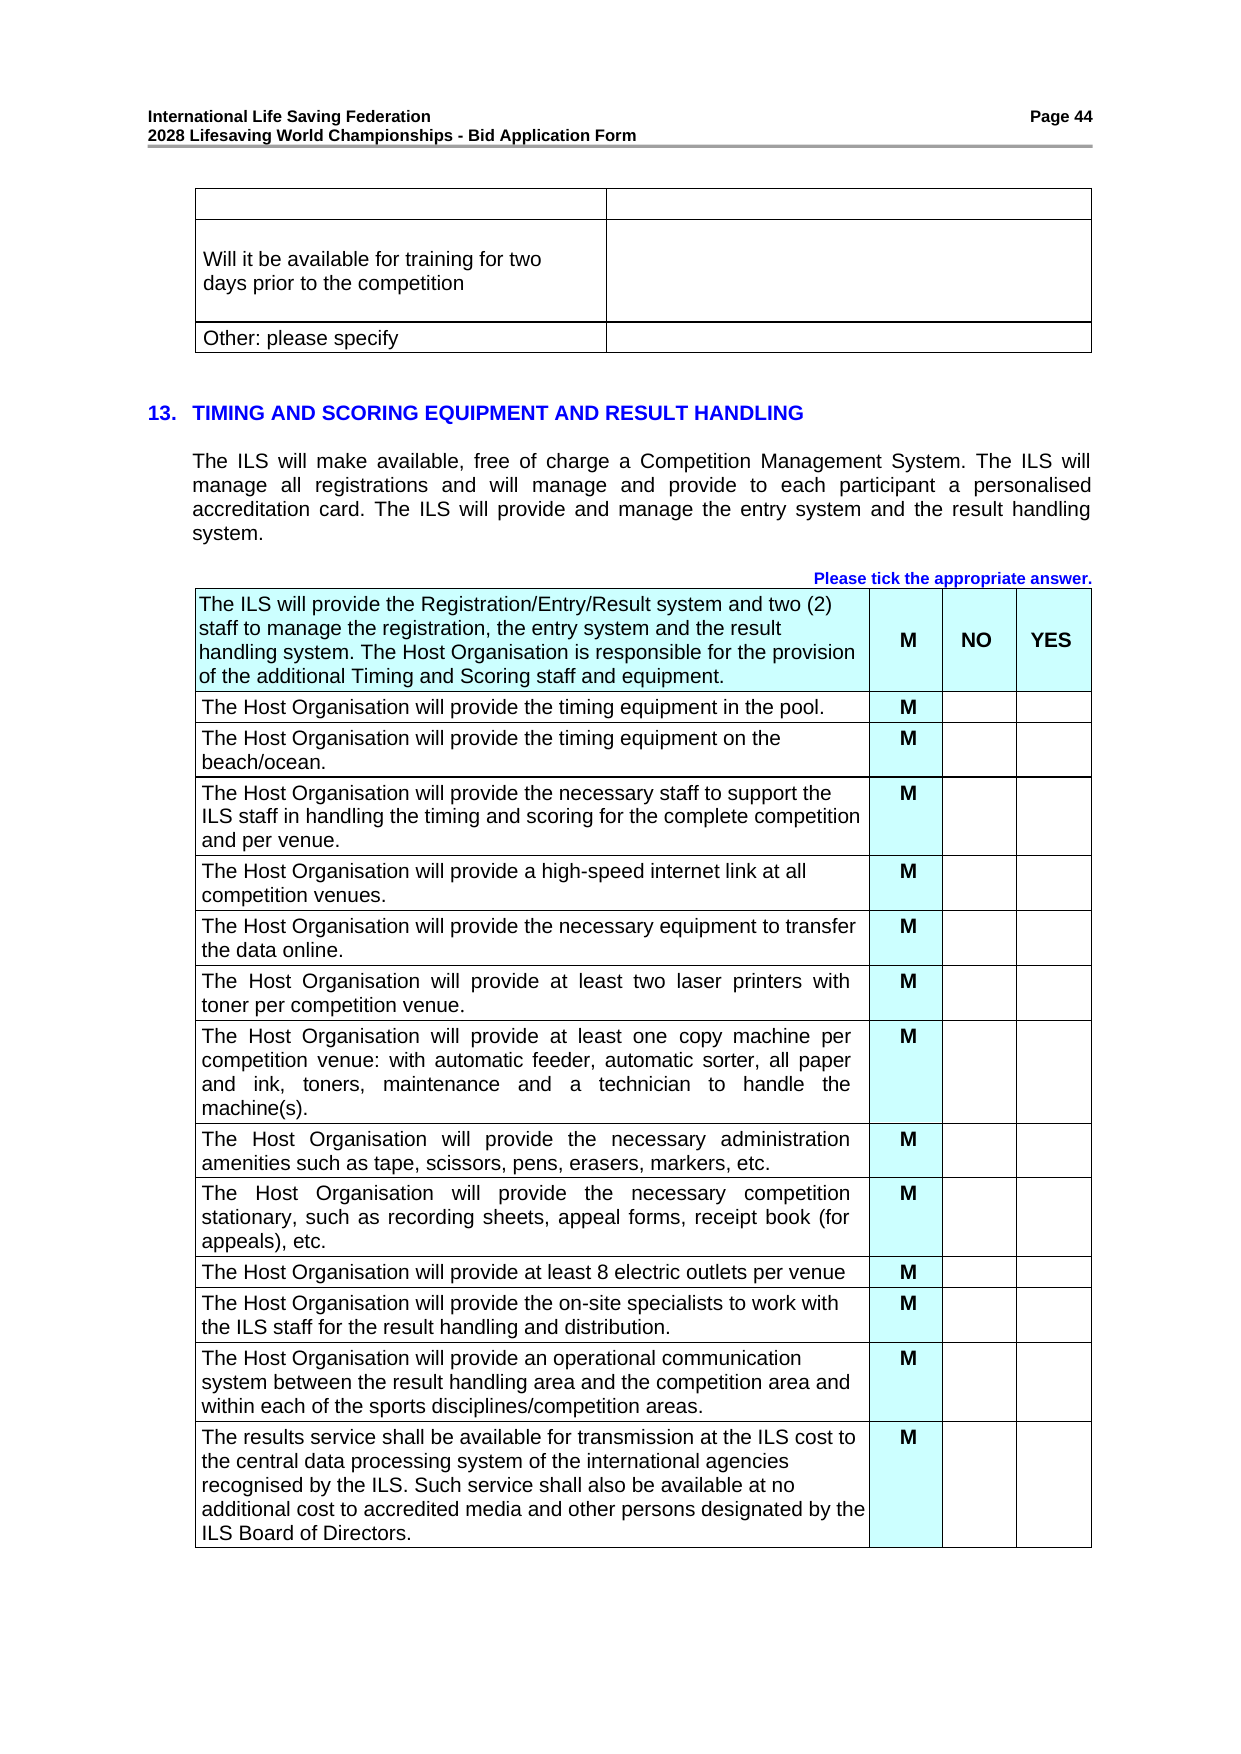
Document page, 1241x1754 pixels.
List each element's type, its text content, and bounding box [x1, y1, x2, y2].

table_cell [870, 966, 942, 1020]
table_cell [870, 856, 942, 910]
text The ILS will make available, free of charge a Competition Management System. The ILS will manage all registrations and will manage and provide to each participant a personalised accreditation card. The ILS will provide and manage the entry system and the result handling system. [192, 449, 1092, 545]
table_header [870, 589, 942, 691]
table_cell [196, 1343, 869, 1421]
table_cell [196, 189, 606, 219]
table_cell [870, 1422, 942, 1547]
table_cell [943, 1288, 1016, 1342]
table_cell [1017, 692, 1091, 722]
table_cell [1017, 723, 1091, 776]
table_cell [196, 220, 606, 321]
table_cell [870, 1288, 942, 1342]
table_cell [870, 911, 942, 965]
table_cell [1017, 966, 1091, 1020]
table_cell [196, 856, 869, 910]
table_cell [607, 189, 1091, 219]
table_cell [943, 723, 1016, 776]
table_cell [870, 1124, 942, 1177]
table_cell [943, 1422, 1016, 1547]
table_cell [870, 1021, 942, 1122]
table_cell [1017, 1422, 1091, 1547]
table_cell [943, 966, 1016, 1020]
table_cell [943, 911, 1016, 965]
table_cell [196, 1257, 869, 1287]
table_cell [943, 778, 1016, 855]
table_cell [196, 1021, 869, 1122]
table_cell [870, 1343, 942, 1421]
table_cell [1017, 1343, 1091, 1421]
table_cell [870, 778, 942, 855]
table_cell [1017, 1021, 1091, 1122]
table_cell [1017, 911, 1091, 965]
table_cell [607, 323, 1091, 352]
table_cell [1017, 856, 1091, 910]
list TIMING AND SCORING EQUIPMENT AND RESULT HANDLING [148, 401, 1092, 425]
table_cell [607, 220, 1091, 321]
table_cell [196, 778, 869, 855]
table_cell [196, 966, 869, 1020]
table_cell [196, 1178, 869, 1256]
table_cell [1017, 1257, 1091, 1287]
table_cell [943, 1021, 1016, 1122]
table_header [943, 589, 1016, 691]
text Please tick the appropriate answer. [148, 569, 1092, 588]
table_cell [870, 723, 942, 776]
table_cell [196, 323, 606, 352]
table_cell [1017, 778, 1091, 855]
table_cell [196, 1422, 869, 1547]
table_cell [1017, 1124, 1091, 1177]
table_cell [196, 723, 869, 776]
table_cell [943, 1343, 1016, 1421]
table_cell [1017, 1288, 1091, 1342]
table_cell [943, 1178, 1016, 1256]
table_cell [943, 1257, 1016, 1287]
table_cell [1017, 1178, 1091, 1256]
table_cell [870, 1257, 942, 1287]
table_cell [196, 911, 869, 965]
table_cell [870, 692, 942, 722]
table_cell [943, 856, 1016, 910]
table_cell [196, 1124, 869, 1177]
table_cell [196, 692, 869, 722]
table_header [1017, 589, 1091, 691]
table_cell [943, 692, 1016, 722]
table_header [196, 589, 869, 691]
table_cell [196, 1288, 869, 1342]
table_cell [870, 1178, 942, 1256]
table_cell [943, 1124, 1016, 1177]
